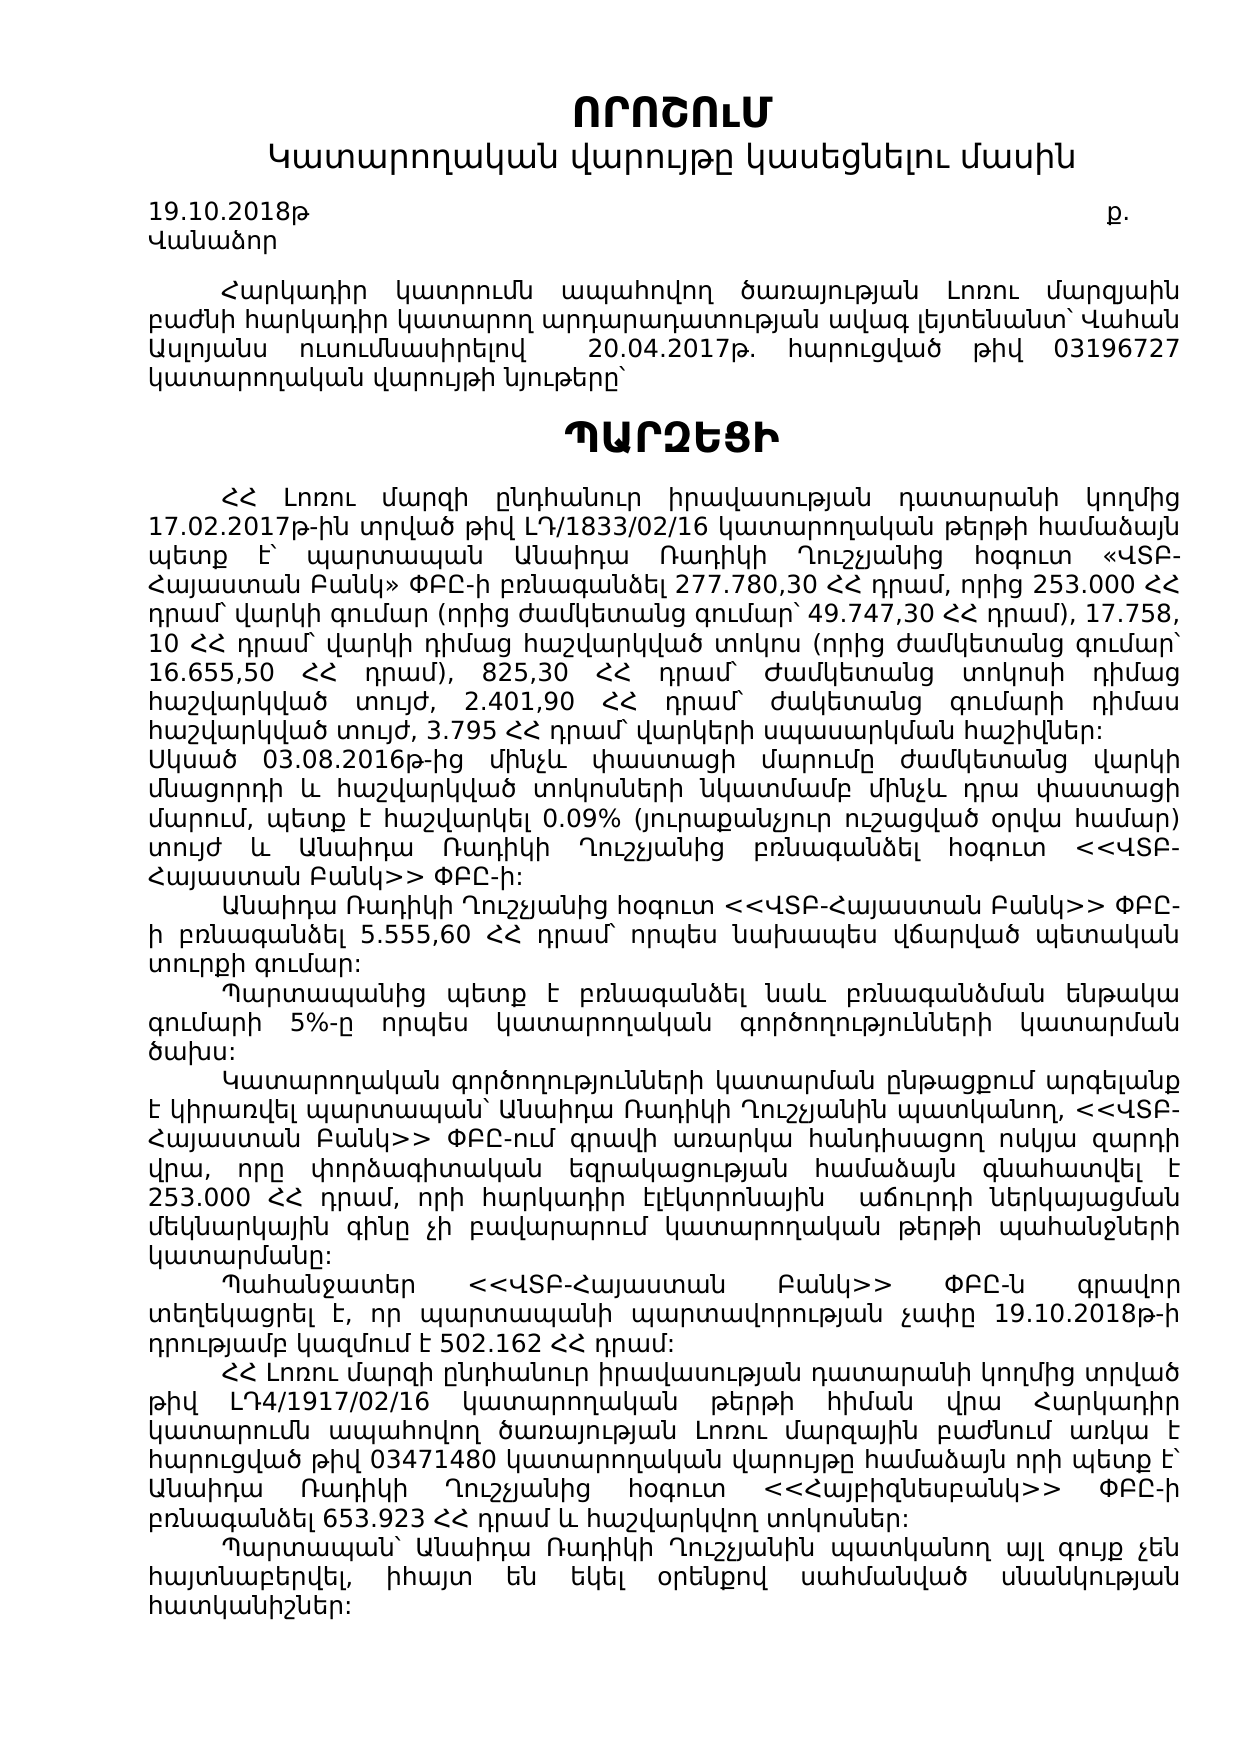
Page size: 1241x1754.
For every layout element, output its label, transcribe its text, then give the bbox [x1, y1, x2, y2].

text Պարտապան՝ Անաիդա Ռադիկի Ղուշչյանին պատկանող այլ գույք չեն հայտնաբերվել, իհայտ են եկել օրենքով սահմանված սնանկության հատկանիշներ: [148, 1533, 1181, 1620]
text Կատարողական վարույթը կասեցնելու մասին [148, 137, 1196, 176]
text ՀՀ Լոռու մարզի ընդհանուր իրավասության դատարանի կողմից 17.02.2017թ-ին տրված թիվ ԼԴ/1833/02/16 կատարողական թերթի համաձայն պետք է՝ պարտապան Անաիդա Ռադիկի Ղուշչյանից հօգուտ «ՎՏԲ-Հայաստան Բանկ» ՓԲԸ-ի բռնագանձել 277.780,30 ՀՀ դրամ, որից 253.000 ՀՀ դրամ՝ վարկի գումար (որից ժամկետանց գումար՝ 49.747,30 ՀՀ դրամ), 17.758, 10 ՀՀ դրամ՝ վարկի դիմաց հաշվարկված տոկոս (որից ժամկետանց գումար՝ 16.655,50 ՀՀ դրամ), 825,30 ՀՀ դրամ՝ Ժամկետանց տոկոսի դիմաց հաշվարկված տույժ, 2.401,90 ՀՀ դրամ՝ ժակետանց գումարի դիմաս հաշվարկված տույժ, 3.795 ՀՀ դրամ՝ վարկերի սպասարկման հաշիվներ: [148, 483, 1181, 745]
text Հարկադիր կատրումն ապահովող ծառայության Լոռու մարզյաին բաժնի հարկադիր կատարող արդարադատության ավագ լեյտենանտ՝ Վահան Ասլոյանս ուսումնասիրելով 20.04.2017թ. հարուցված թիվ 03196727 կատարողական վարույթի նյութերը՝ [148, 276, 1181, 393]
text Սկսած 03.08.2016թ-ից մինչև փաստացի մարումը ժամկետանց վարկի մնացորդի և հաշվարկված տոկոսների նկատմամբ մինչև դրա փաստացի մարում, պետք է հաշվարկել 0.09% (յուրաքանչյուր ուշացված օրվա համար) տույժ և Անաիդա Ռադիկի Ղուշչյանից բռնագանձել հօգուտ <<ՎՏԲ-Հայաստան Բանկ>> ՓԲԸ-ի: [148, 745, 1181, 891]
text ՀՀ Լոռու մարզի ընդհանուր իրավասության դատարանի կողմից տրված թիվ ԼԴ4/1917/02/16 կատարողական թերթի հիման վրա Հարկադիր կատարումն ապահովող ծառայության Լոռու մարզային բաժնում առկա է հարուցված թիվ 03471480 կատարողական վարույթը համաձայն որի պետք է՝ Անաիդա Ռադիկի Ղուշչյանից հօգուտ <<Հայբիզնեսբանկ>> ՓԲԸ-ի բռնագանձել 653.923 ՀՀ դրամ և հաշվարկվող տոկոսներ: [148, 1358, 1181, 1533]
text Անաիդա Ռադիկի Ղուշչյանից հօգուտ <<ՎՏԲ-Հայաստան Բանկ>> ՓԲԸ-ի բռնագանձել 5.555,60 ՀՀ դրամ՝ որպես նախապես վճարված պետական տուրքի գումար: [148, 891, 1181, 979]
text Պահանջատեր <<ՎՏԲ-Հայաստան Բանկ>> ՓԲԸ-ն գրավոր տեղեկացրել է, որ պարտապանի պարտավորության չափը 19.10.2018թ-ի դրությամբ կազմում է 502.162 ՀՀ դրամ: [148, 1270, 1181, 1358]
text ՈՐՈՇՈւՄ [148, 89, 1196, 137]
text ՊԱՐԶԵՑԻ [148, 413, 1196, 462]
text 19.10.2018թ ք. Վանաձոր [148, 197, 1181, 255]
text Պարտապանից պետք է բռնագանձել նաև բռնագանձման ենթակա գումարի 5%-ը որպես կատարողական գործողությունների կատարման ծախս: [148, 979, 1181, 1066]
text Կատարողական գործողությունների կատարման ընթացքում արգելանք է կիրառվել պարտապան՝ Անաիդա Ռադիկի Ղուշչյանին պատկանող, <<ՎՏԲ-Հայաստան Բանկ>> ՓԲԸ-ում գրավի առարկա հանդիսացող ոսկյա զարդի վրա, որը փորձագիտական եզրակացության համաձայն գնահատվել է 253.000 ՀՀ դրամ, որի հարկադիր էլէկտրոնային աճուրդի ներկայացման մեկնարկային գինը չի բավարարում կատարողական թերթի պահանջների կատարմանը: [148, 1066, 1181, 1270]
